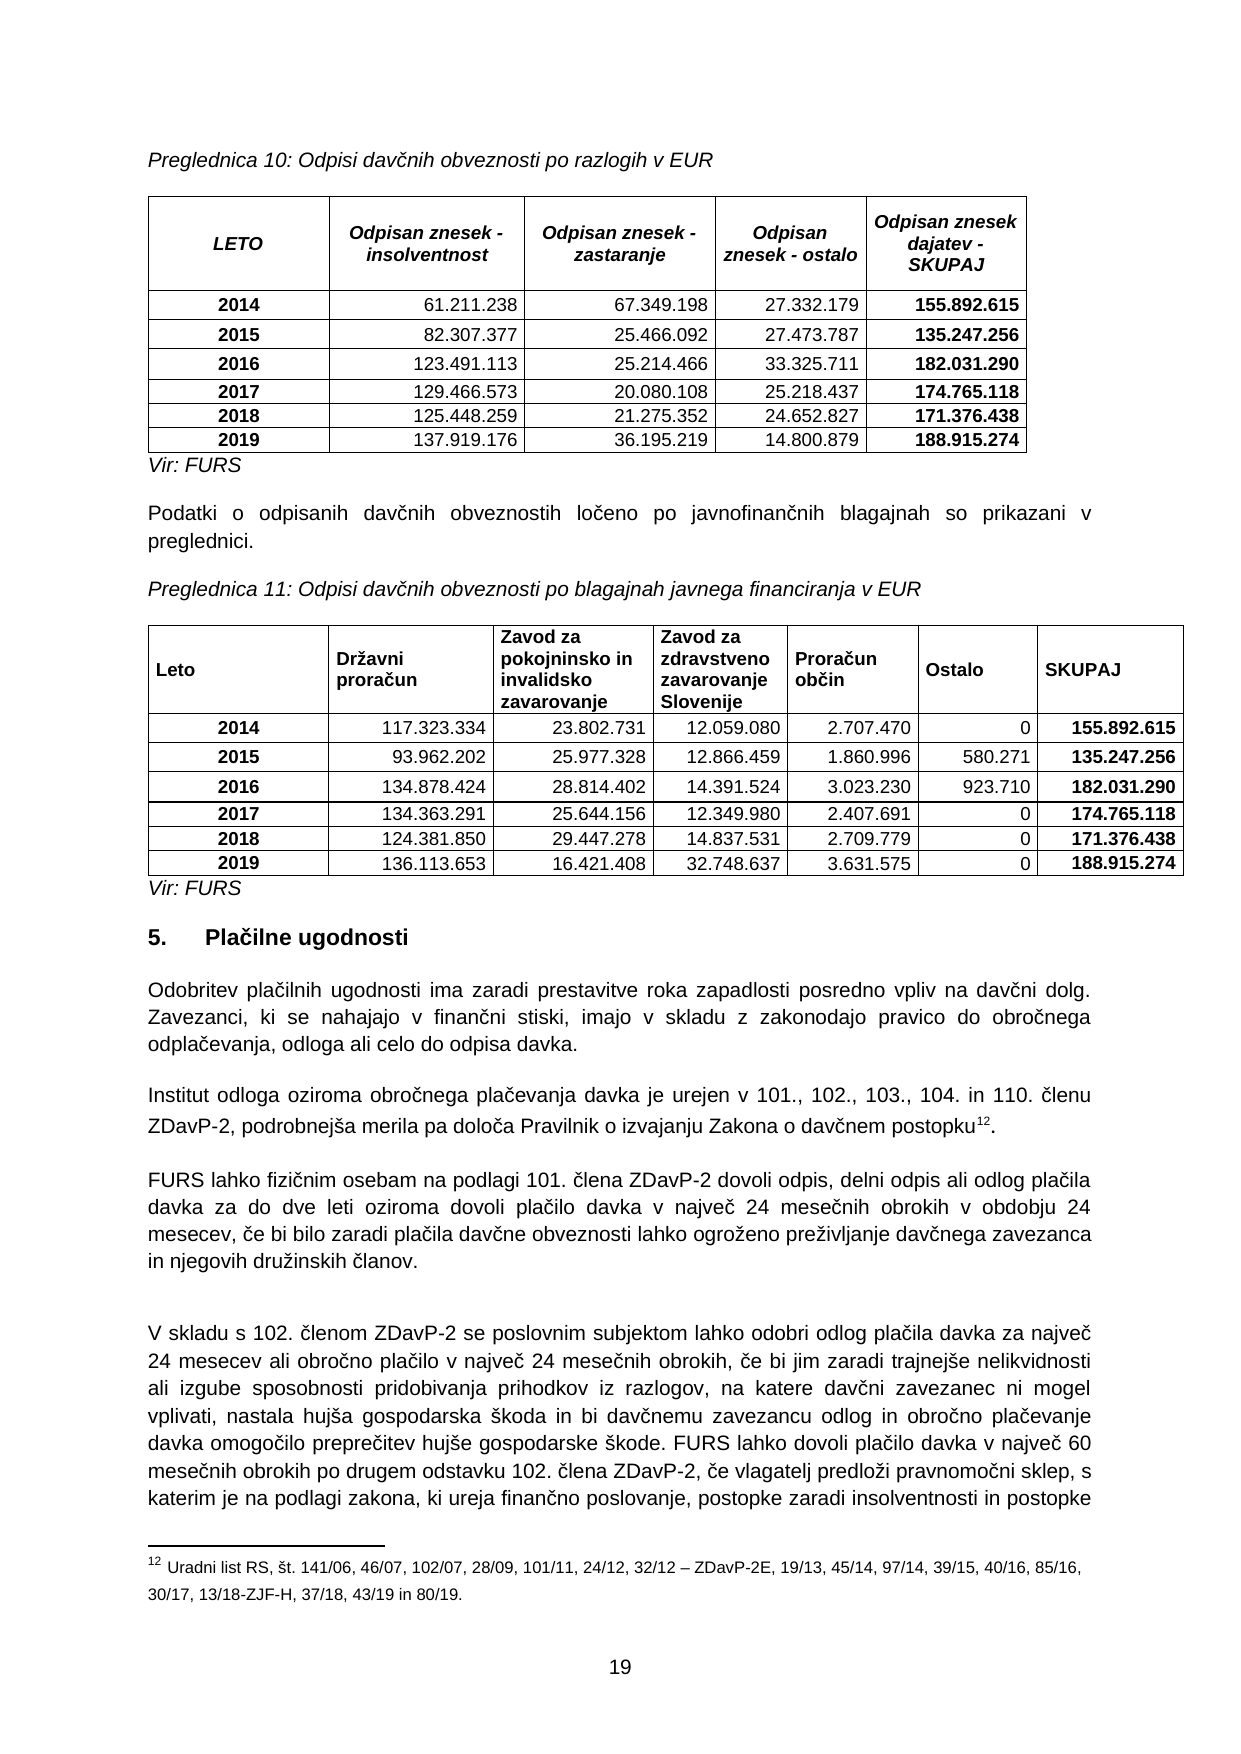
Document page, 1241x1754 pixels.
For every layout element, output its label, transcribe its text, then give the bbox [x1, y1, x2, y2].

table_header Odpisan znesek - ostalo [716, 197, 866, 290]
text Preglednica 10: Odpisi davčnih obveznosti po razlogih v EUR [148, 148, 1092, 172]
table_cell 182.031.290 [867, 349, 1026, 379]
table_cell 0 [919, 803, 1037, 826]
text Vir: FURS [148, 876, 1092, 899]
table_cell 82.307.377 [330, 320, 524, 348]
table_cell 27.473.787 [716, 320, 866, 348]
table_cell 3.023.230 [788, 772, 918, 801]
table_cell 188.915.274 [867, 428, 1026, 452]
table_cell 2017 [149, 380, 329, 403]
text Institut odloga oziroma obročnega plačevanja davka je urejen v 101., 102., 103., 104. in 110. členu ZDavP-2, podrobnejša merila pa določa Pravilnik o izvajanju Zakona o davčnem postopku. [148, 1083, 1092, 1139]
table_cell 125.448.259 [330, 404, 524, 427]
table_cell 93.962.202 [329, 743, 493, 771]
table_cell 123.491.113 [330, 349, 524, 379]
text 5. Plačilne ugodnosti [148, 924, 1092, 950]
table_cell 2017 [149, 803, 328, 826]
table_cell 2014 [149, 714, 328, 742]
table_cell 25.466.092 [525, 320, 715, 348]
table_header Zavod za pokojninsko in invalidsko zavarovanje [494, 626, 653, 712]
table_cell 36.195.219 [525, 428, 715, 452]
table_cell 2018 [149, 404, 329, 427]
table_cell 2019 [149, 428, 329, 452]
table_header LETO [149, 197, 329, 290]
table_cell 136.113.653 [329, 851, 493, 874]
table_cell 14.800.879 [716, 428, 866, 452]
text Vir: FURS [148, 453, 1092, 477]
table_header Državni proračun [329, 626, 493, 712]
table_cell 0 [919, 851, 1037, 874]
table_cell 14.391.524 [654, 772, 787, 801]
table_cell 135.247.256 [1038, 743, 1183, 771]
table_cell 134.878.424 [329, 772, 493, 801]
table_cell 188.915.274 [1038, 851, 1183, 874]
table_cell 923.710 [919, 772, 1037, 801]
table_cell 124.381.850 [329, 827, 493, 850]
table_cell 2016 [149, 349, 329, 379]
table_cell 2.709.779 [788, 827, 918, 850]
table_cell 182.031.290 [1038, 772, 1183, 801]
table_cell 25.214.466 [525, 349, 715, 379]
table_cell 135.247.256 [867, 320, 1026, 348]
table_cell 32.748.637 [654, 851, 787, 874]
table_cell 12.349.980 [654, 803, 787, 826]
table_cell 3.631.575 [788, 851, 918, 874]
table_cell 2019 [149, 851, 328, 874]
table_cell 171.376.438 [1038, 827, 1183, 850]
table_cell 155.892.615 [867, 291, 1026, 319]
table_cell 25.218.437 [716, 380, 866, 403]
table_cell 580.271 [919, 743, 1037, 771]
table_cell 21.275.352 [525, 404, 715, 427]
table_cell 12.059.080 [654, 714, 787, 742]
text Preglednica 11: Odpisi davčnih obveznosti po blagajnah javnega financiranja v EUR [148, 577, 1092, 601]
table_cell 155.892.615 [1038, 714, 1183, 742]
table_cell 1.860.996 [788, 743, 918, 771]
table_cell 28.814.402 [494, 772, 653, 801]
table_cell 0 [919, 827, 1037, 850]
table_cell 16.421.408 [494, 851, 653, 874]
table_cell 23.802.731 [494, 714, 653, 742]
table_header Odpisan znesek -insolventnost [330, 197, 524, 290]
table_cell 33.325.711 [716, 349, 866, 379]
table_cell 137.919.176 [330, 428, 524, 452]
table_cell 129.466.573 [330, 380, 524, 403]
table_cell 20.080.108 [525, 380, 715, 403]
table_header Odpisan znesek -zastaranje [525, 197, 715, 290]
table_cell 2014 [149, 291, 329, 319]
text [148, 1321, 1092, 1510]
table_cell 2.707.470 [788, 714, 918, 742]
table_cell 0 [919, 714, 1037, 742]
table_cell 2016 [149, 772, 328, 801]
table_cell 2.407.691 [788, 803, 918, 826]
text FURS lahko fizičnim osebam na podlagi 101. člena ZDavP-2 dovoli odpis, delni odpis ali odlog plačila davka za do dve leti oziroma dovoli plačilo davka v največ 24 mesečnih obrokih v obdobju 24 mesecev, če bi bilo zaradi plačila davčne obveznosti lahko ogroženo preživljanje davčnega zavezanca in njegovih družinskih članov. [148, 1164, 1092, 1273]
table_header Zavod za zdravstveno zavarovanje Slovenije [654, 626, 787, 712]
table_cell 14.837.531 [654, 827, 787, 850]
table_cell 27.332.179 [716, 291, 866, 319]
table_cell 67.349.198 [525, 291, 715, 319]
table_header Odpisan znesek dajatev - SKUPAJ [867, 197, 1026, 290]
table_cell 24.652.827 [716, 404, 866, 427]
table_header SKUPAJ [1038, 626, 1183, 712]
table_cell 25.977.328 [494, 743, 653, 771]
table_header Leto [149, 626, 328, 712]
table_header Proračun občin [788, 626, 918, 712]
text Odobritev plačilnih ugodnosti ima zaradi prestavitve roka zapadlosti posredno vpliv na davčni dolg. Zavezanci, ki se nahajajo v finančni stiski, imajo v skladu z zakonodajo pravico do obročnega odplačevanja, odloga ali celo do odpisa davka. [148, 975, 1092, 1056]
table_cell 174.765.118 [867, 380, 1026, 403]
table_header Ostalo [919, 626, 1037, 712]
text Podatki o odpisanih davčnih obveznostih ločeno po javnofinančnih blagajnah so prikazani v preglednici. [148, 501, 1092, 552]
table_cell 29.447.278 [494, 827, 653, 850]
table_cell 171.376.438 [867, 404, 1026, 427]
table_cell 2015 [149, 743, 328, 771]
table_cell 117.323.334 [329, 714, 493, 742]
table_cell 2015 [149, 320, 329, 348]
table_cell 12.866.459 [654, 743, 787, 771]
table_cell 174.765.118 [1038, 803, 1183, 826]
table_cell 134.363.291 [329, 803, 493, 826]
table_cell 2018 [149, 827, 328, 850]
table_cell 61.211.238 [330, 291, 524, 319]
table_cell 25.644.156 [494, 803, 653, 826]
